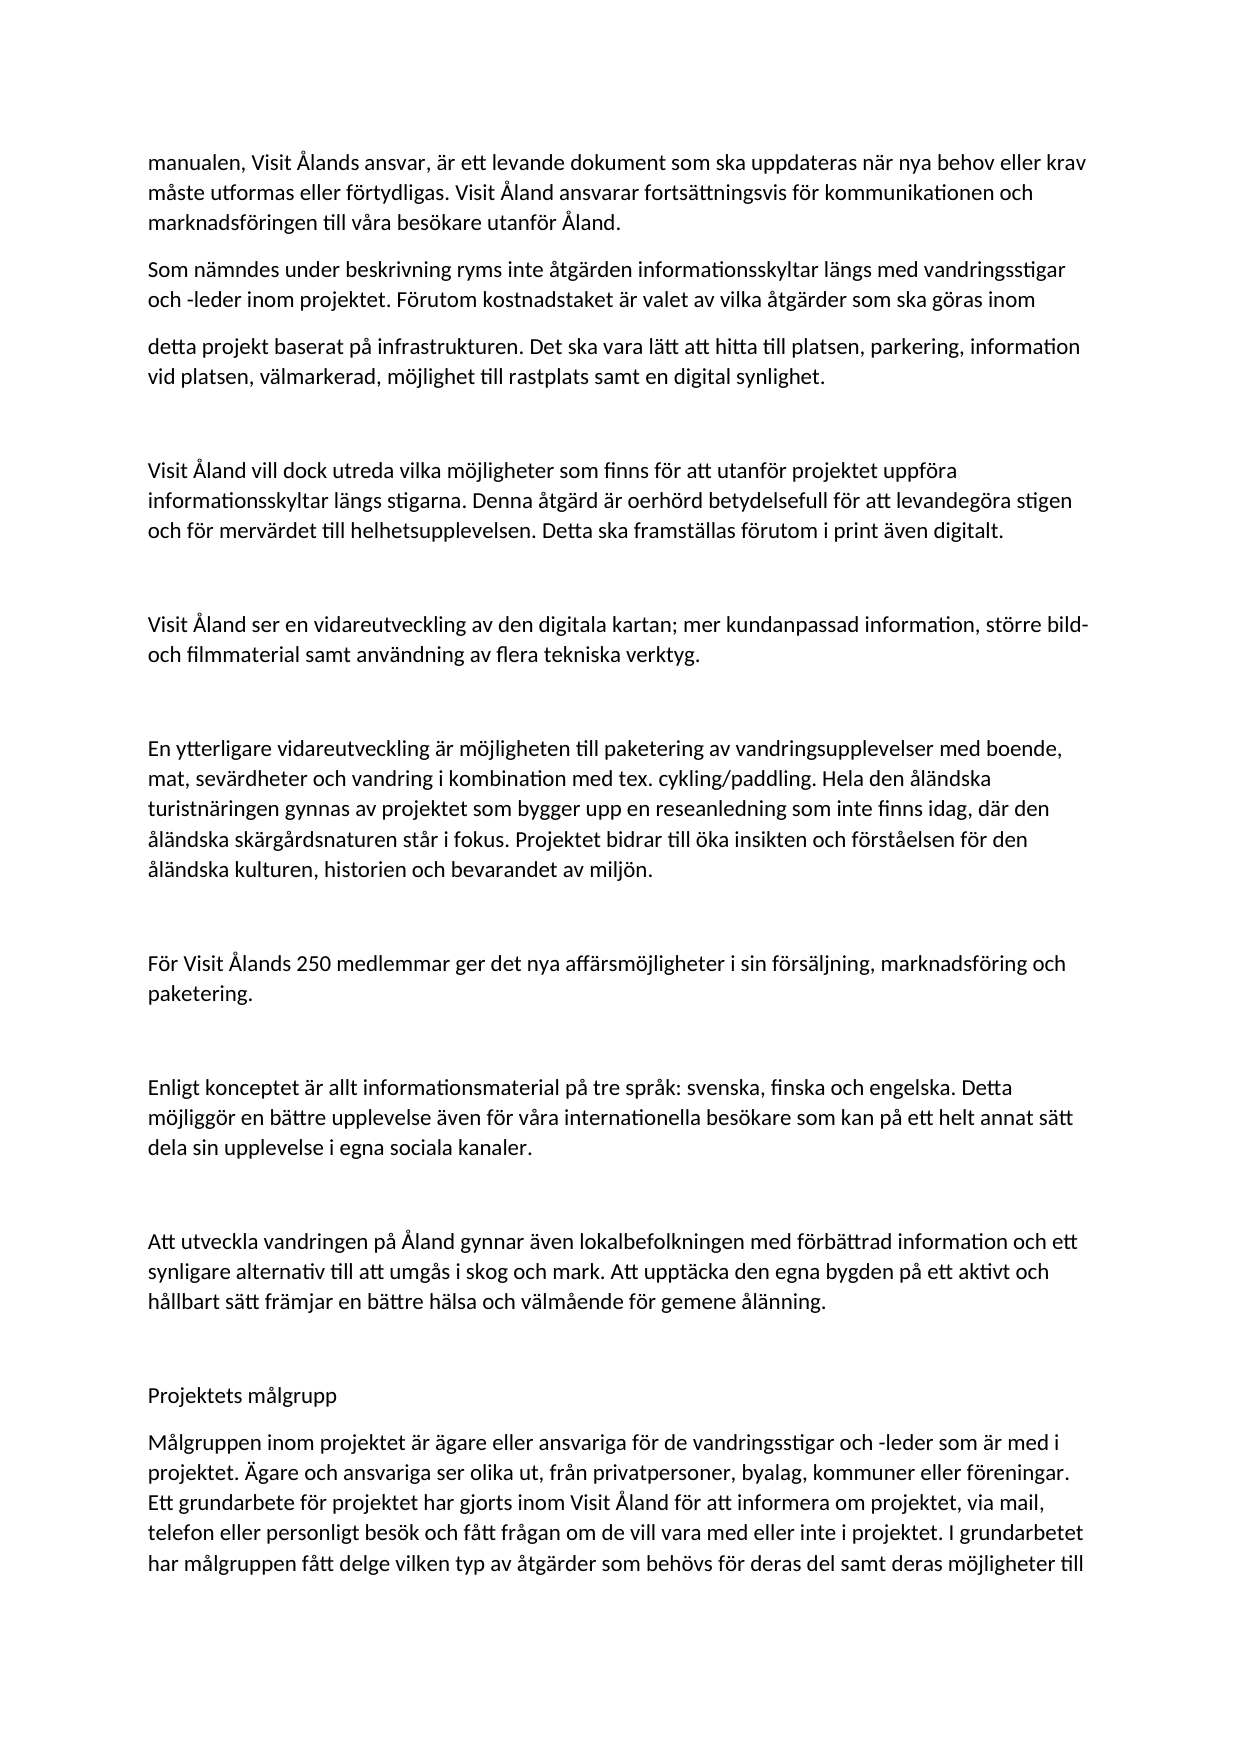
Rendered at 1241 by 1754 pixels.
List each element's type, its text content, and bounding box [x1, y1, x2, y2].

text Att utveckla vandringen på Åland gynnar även lokalbefolkningen med förbättrad information och ett synligare alternativ till att umgås i skog och mark. Att upptäcka den egna bygden på ett aktivt och hållbart sätt främjar en bättre hälsa och välmående för gemene ålänning. [148, 1227, 1093, 1315]
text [148, 1428, 1093, 1577]
text För Visit Ålands 250 medlemmar ger det nya affärsmöjligheter i sin försäljning, marknadsföring och paketering. [148, 949, 1093, 1007]
text detta projekt baserat på infrastrukturen. Det ska vara lätt att hitta till platsen, parkering, information vid platsen, välmarkerad, möjlighet till rastplats samt en digital synlighet. [148, 332, 1093, 390]
text Visit Åland vill dock utreda vilka möjligheter som finns för att utanför projektet uppföra informationsskyltar längs stigarna. Denna åtgärd är oerhörd betydelsefull för att levandegöra stigen och för mervärdet till helhetsupplevelsen. Detta ska framställas förutom i print även digitalt. [148, 456, 1093, 544]
text Visit Åland ser en vidareutveckling av den digitala kartan; mer kundanpassad information, större bild- och filmmaterial samt användning av flera tekniska verktyg. [148, 610, 1093, 668]
text En ytterligare vidareutveckling är möjligheten till paketering av vandringsupplevelser med boende, mat, sevärdheter och vandring i kombination med tex. cykling/paddling. Hela den åländska turistnäringen gynnas av projektet som bygger upp en reseanledning som inte finns idag, där den åländska skärgårdsnaturen står i fokus. Projektet bidrar till öka insikten och förståelsen för den åländska kulturen, historien och bevarandet av miljön. [148, 734, 1093, 883]
text Som nämndes under beskrivning ryms inte åtgärden informationsskyltar längs med vandringsstigar och -leder inom projektet. Förutom kostnadstaket är valet av vilka åtgärder som ska göras inom [148, 255, 1093, 313]
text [148, 148, 1093, 236]
text Projektets målgrupp [148, 1381, 1093, 1409]
text Enligt konceptet är allt informationsmaterial på tre språk: svenska, finska och engelska. Detta möjliggör en bättre upplevelse även för våra internationella besökare som kan på ett helt annat sätt dela sin upplevelse i egna sociala kanaler. [148, 1073, 1093, 1161]
